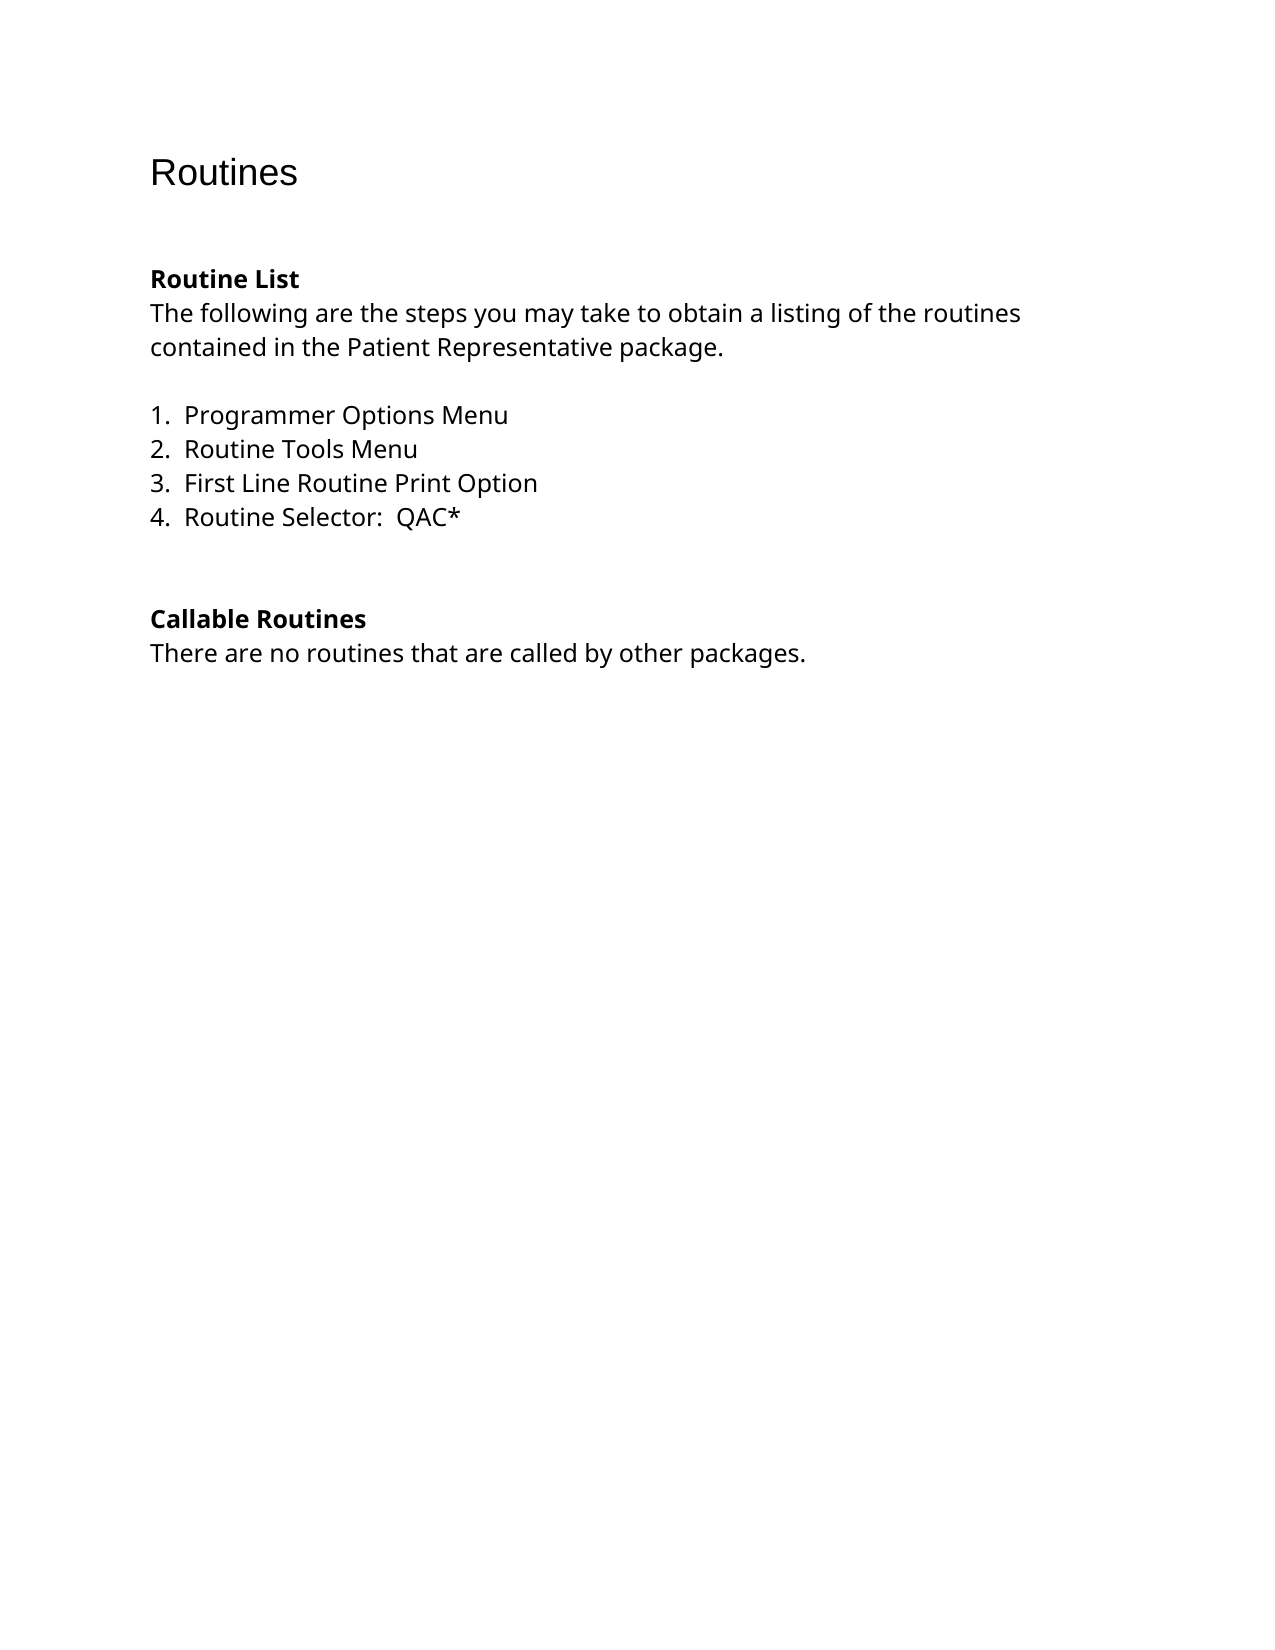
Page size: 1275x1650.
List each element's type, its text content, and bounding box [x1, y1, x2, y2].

text 3. First Line Routine Print Option [150, 466, 1125, 500]
text 2. Routine Tools Menu [150, 432, 1125, 466]
text 1. Programmer Options Menu [150, 397, 1125, 432]
text The following are the steps you may take to obtain a listing of the routines contained in the Patient Representative package. [150, 295, 1125, 363]
text Routine List [150, 261, 1125, 295]
text 4. Routine Selector: QAC* [150, 500, 1125, 534]
text Routines [150, 150, 1125, 193]
text Callable Routines [150, 602, 1125, 636]
text There are no routines that are called by other packages. [150, 636, 1125, 670]
